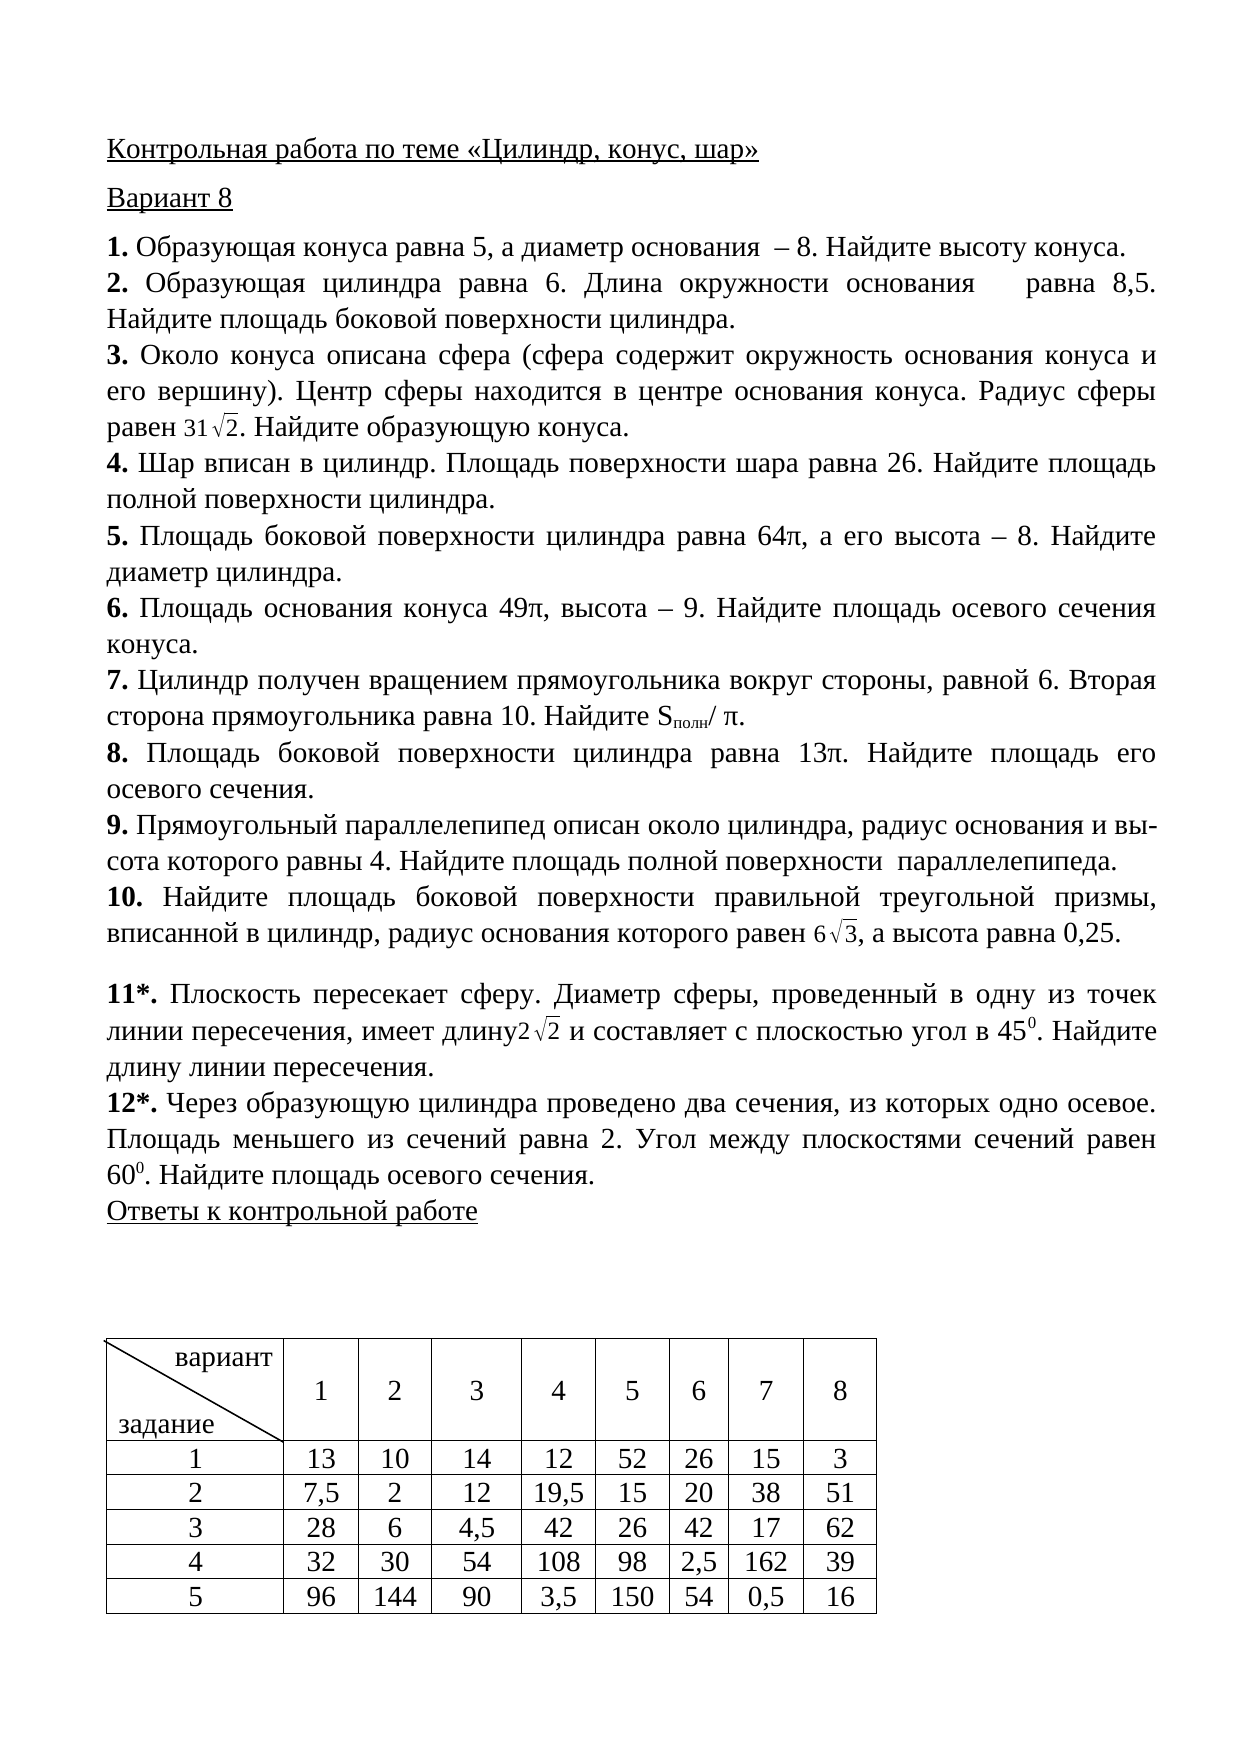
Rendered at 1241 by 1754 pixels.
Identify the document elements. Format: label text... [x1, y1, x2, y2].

table_cell 15 [596, 1475, 669, 1509]
table_cell 26 [596, 1510, 669, 1543]
table_cell 39 [804, 1545, 876, 1578]
table_cell 96 [284, 1579, 358, 1613]
text 12*. Через образующую цилиндра проведено два сечения, из которых одно осевое. Площадь меньшего из сечений равна 2. Угол между плоскостями сечений равен 600. Найдите площадь осевого сечения. [106, 1085, 1157, 1191]
table_cell 13 [284, 1441, 358, 1474]
text 6. Площадь основания конуса 49π, высота – 9. Найдите площадь осевого сечения конуса. [106, 590, 1157, 660]
table_cell 5 [107, 1579, 283, 1613]
table_cell 28 [284, 1510, 358, 1543]
table_header 5 [596, 1339, 669, 1440]
table_cell 52 [596, 1441, 669, 1474]
text 11*. Плоскость пересекает сферу. Диаметр сферы, проведенный в одну из точек линии пересечения, имеет длину и составляет с плоскостью угол в 450. Найдите длину линии пересечения. [106, 977, 1157, 1082]
table_cell 108 [522, 1545, 595, 1578]
table_header 3 [432, 1339, 521, 1440]
table_cell 150 [596, 1579, 669, 1613]
table_header 4 [522, 1339, 595, 1440]
table_cell 38 [729, 1475, 803, 1509]
table_cell 6 [359, 1510, 431, 1543]
table_cell 7,5 [284, 1475, 358, 1509]
table_cell 144 [359, 1579, 431, 1613]
table_cell 2 [107, 1475, 283, 1509]
table_cell 12 [432, 1475, 521, 1509]
table_cell 4 [107, 1545, 283, 1578]
table_header 8 [804, 1339, 876, 1440]
text Контрольная работа по теме «Цилиндр, конус, шар» [106, 131, 1157, 165]
table_cell 3,5 [522, 1579, 595, 1613]
table_cell 1 [107, 1441, 283, 1474]
table_header 2 [359, 1339, 431, 1440]
table_cell 42 [670, 1510, 728, 1543]
table_cell 30 [359, 1545, 431, 1578]
table_cell 17 [729, 1510, 803, 1543]
table_cell 16 [804, 1579, 876, 1613]
table_cell 12 [522, 1441, 595, 1474]
table_header вариант задание [107, 1339, 283, 1440]
table_cell 15 [729, 1441, 803, 1474]
table_cell 19,5 [522, 1475, 595, 1509]
table_cell 0,5 [729, 1579, 803, 1613]
table_cell 26 [670, 1441, 728, 1474]
table_cell 90 [432, 1579, 521, 1613]
table_header 7 [729, 1339, 803, 1440]
table_cell 54 [670, 1579, 728, 1613]
text 7. Цилиндр получен вращением прямоугольника вокруг стороны, равной 6. Вторая сторона прямоугольника равна 10. Найдите Sполн/ π. [106, 662, 1157, 732]
text 1. Образующая конуса равна 5, а диаметр основания – 8. Найдите высоту конуса. [106, 229, 1157, 262]
text 10. Найдите площадь боковой поверхности правильной треугольной призмы, вписанной в цилиндр, радиус основания которого равен , а высота равна 0,25. [106, 913, 1157, 949]
text 8. Площадь боковой поверхности цилиндра равна 13π. Найдите площадь его осевого сечения. [106, 735, 1157, 804]
table_header 6 [670, 1339, 728, 1440]
table_cell 32 [284, 1545, 358, 1578]
text 3. Около конуса описана сфера (сфера содержит окружность основания конуса и его вершину). Центр сферы находится в центре основания конуса. Радиус сферы равен . Найдите образующую конуса. [106, 337, 1157, 373]
table_cell 2 [359, 1475, 431, 1509]
table_cell 51 [804, 1475, 876, 1509]
table_cell 62 [804, 1510, 876, 1543]
table_cell 3 [804, 1441, 876, 1474]
text 5. Площадь боковой поверхности цилиндра равна 64π, а его высота – 8. Найдите диаметр цилиндра. [106, 518, 1157, 587]
table_cell 54 [432, 1545, 521, 1578]
text Вариант 8 [106, 180, 1157, 213]
text 4. Шар вписан в цилиндр. Площадь поверхности шара равна 26. Найдите площадь полной поверхности цилиндра. [106, 446, 1157, 515]
text 3. Около конуса описана сфера (сфера содержит окружность основания конуса и его вершину). Центр сферы находится в центре основания конуса. Радиус сферы равен . Найдите образующую конуса. [106, 407, 1157, 443]
table_header 1 [284, 1339, 358, 1440]
table_cell 10 [359, 1441, 431, 1474]
table_cell 4,5 [432, 1510, 521, 1543]
text 2. Образующая цилиндра равна 6. Длина окружности основания равна 8,5. Найдите площадь боковой поверхности цилиндра. [106, 265, 1157, 334]
table_cell 20 [670, 1475, 728, 1509]
table_cell 14 [432, 1441, 521, 1474]
table_cell 3 [107, 1510, 283, 1543]
text Ответы к контрольной работе [106, 1193, 1157, 1227]
table_cell 2,5 [670, 1545, 728, 1578]
text 9. Прямоугольный параллелепипед описан около цилиндра, радиус основания и высота которого равны 4. Найдите площадь полной поверхности параллелепипеда. [106, 807, 1157, 877]
table_cell 98 [596, 1545, 669, 1578]
table_cell 42 [522, 1510, 595, 1543]
table_cell 162 [729, 1545, 803, 1578]
